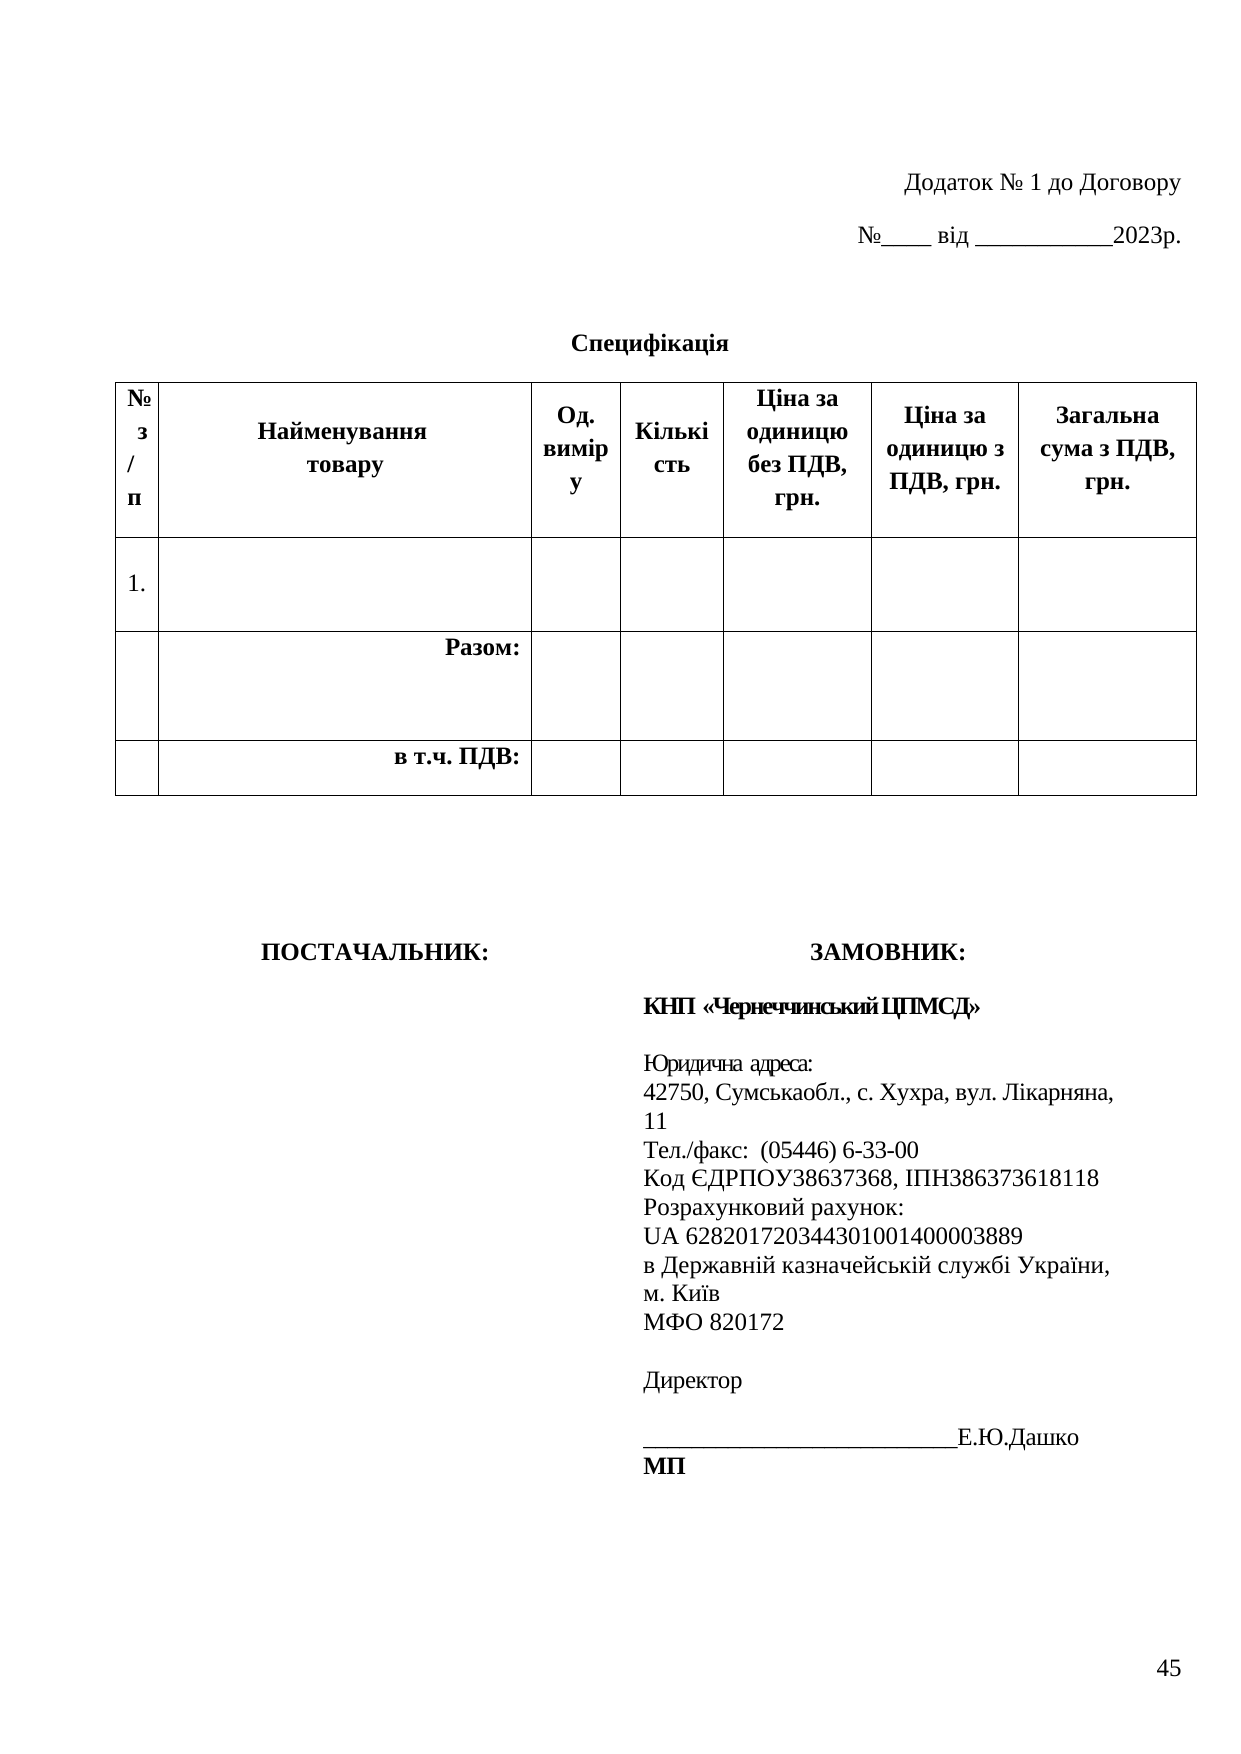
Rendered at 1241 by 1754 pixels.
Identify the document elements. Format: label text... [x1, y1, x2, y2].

table_cell [116, 741, 158, 795]
table_cell [1019, 632, 1196, 740]
table_cell в т.ч. ПДВ: [159, 741, 531, 795]
table_cell [532, 538, 620, 631]
table_cell [724, 741, 871, 795]
table_cell [621, 632, 723, 740]
table_header Найменування товару [159, 383, 531, 537]
table_cell [116, 632, 158, 740]
table_cell [1019, 538, 1196, 631]
table_header ПОСТАЧАЛЬНИК: [118, 937, 632, 1621]
table_header Кількість [621, 383, 723, 537]
table_header Загальна сума з ПДВ, грн. [1019, 383, 1196, 537]
table_cell [872, 741, 1018, 795]
table_cell [872, 538, 1018, 631]
table_header Ціна за одиницю без ПДВ, грн. [724, 383, 871, 537]
text Специфікація [118, 328, 1181, 357]
table_cell [724, 538, 871, 631]
table_cell Разом: [159, 632, 531, 740]
table_header Од. виміру [532, 383, 620, 537]
table_cell [621, 741, 723, 795]
table_header Ціна за одиницю з ПДВ, грн. [872, 383, 1018, 537]
table_cell [872, 632, 1018, 740]
table_header ЗАМОВНИК: КНП «Чернеччинський ЦПМСД» Юридична адреса: 42750, Сумськаобл., с. Хухра, вул. Лікарняна, 11 Тел./факс: (05446) 6-33-00 Код ЄДРПОУ38637368, ІПН386373618118 Розрахунковий рахунок: UA 628201720344301001400003889 в Державній казначейській службі України, м. Київ МФО 820172 Директор __________________________Е.Ю.Дашко МП [632, 937, 1144, 1621]
table_cell [724, 632, 871, 740]
table_cell [532, 632, 620, 740]
text №____ від ___________2023р. [605, 221, 1181, 249]
text Додаток № 1 до Договору [118, 167, 1181, 196]
table_cell [1019, 741, 1196, 795]
table_cell [159, 538, 531, 631]
table_cell [532, 741, 620, 795]
table_cell [621, 538, 723, 631]
table_header № з/п [116, 383, 158, 537]
table_cell 1. [116, 538, 158, 631]
